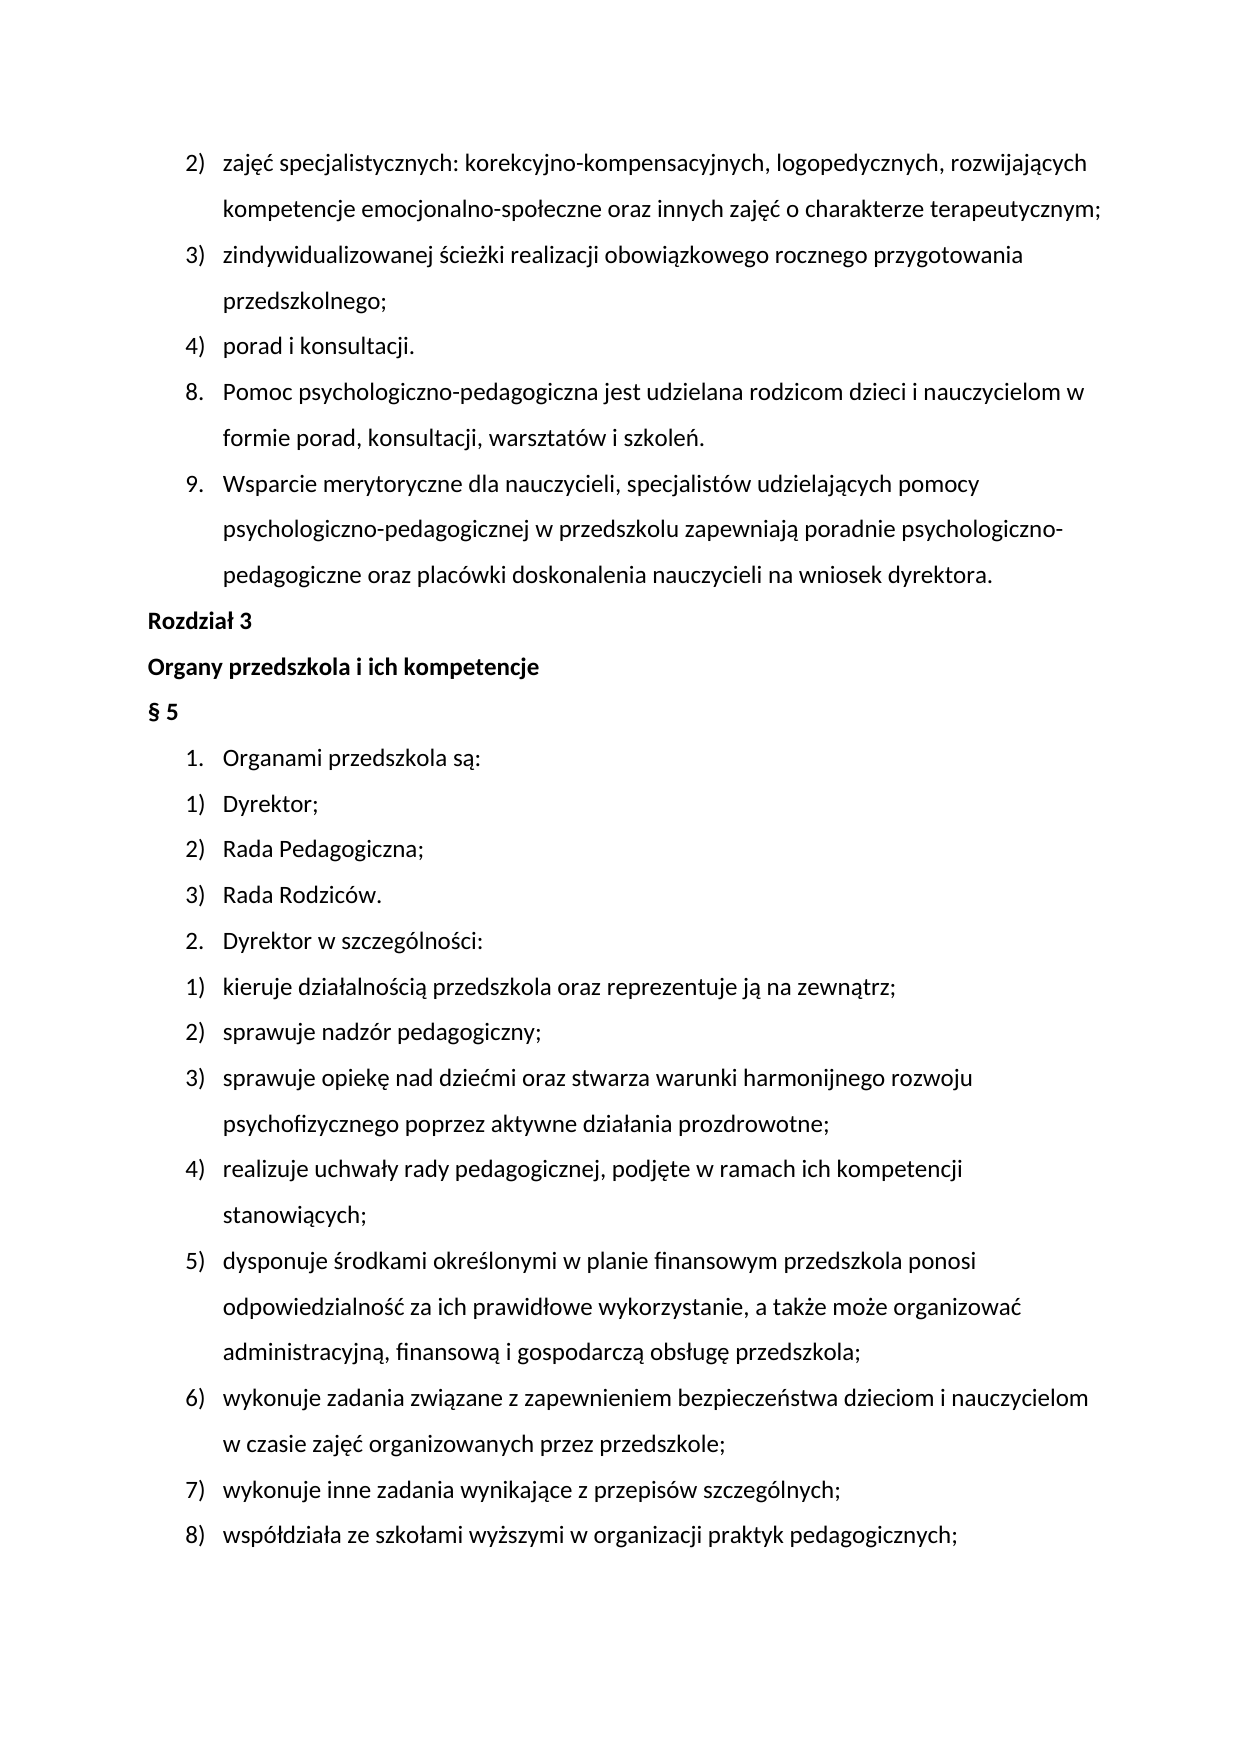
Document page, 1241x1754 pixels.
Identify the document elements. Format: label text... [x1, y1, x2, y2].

list zindywidualizowanej ścieżki realizacji obowiązkowego rocznego przygotowania przedszkolnego; [185, 239, 1107, 315]
list dysponuje środkami określonymi w planie finansowym przedszkola ponosi odpowiedzialność za ich prawidłowe wykorzystanie, a także może organizować administracyjną, finansową i gospodarczą obsługę przedszkola; [185, 1245, 1107, 1367]
list Rada Rodziców. [185, 879, 1107, 910]
list sprawuje opiekę nad dziećmi oraz stwarza warunki harmonijnego rozwoju psychofizycznego poprzez aktywne działania prozdrowotne; [185, 1062, 1107, 1138]
list wykonuje zadania związane z zapewnieniem bezpieczeństwa dzieciom i nauczycielom w czasie zajęć organizowanych przez przedszkole; [185, 1382, 1107, 1458]
list zajęć specjalistycznych: korekcyjno-kompensacyjnych, logopedycznych, rozwijających kompetencje emocjonalno-społeczne oraz innych zajęć o charakterze terapeutycznym; [185, 148, 1107, 224]
text Rozdział 3 Organy przedszkola i ich kompetencje § 5 [148, 605, 1107, 727]
list realizuje uchwały rady pedagogicznej, podjęte w ramach ich kompetencji stanowiących; [185, 1154, 1107, 1230]
list współdziała ze szkołami wyższymi w organizacji praktyk pedagogicznych; [185, 1519, 1107, 1550]
list wykonuje inne zadania wynikające z przepisów szczególnych; [185, 1474, 1107, 1504]
list Wsparcie merytoryczne dla nauczycieli, specjalistów udzielających pomocy psychologiczno-pedagogicznej w przedszkolu zapewniają poradnie psychologiczno-pedagogiczne oraz placówki doskonalenia nauczycieli na wniosek dyrektora. [185, 468, 1107, 590]
list sprawuje nadzór pedagogiczny; [185, 1016, 1107, 1047]
list Organami przedszkola są: [185, 742, 1107, 773]
list Pomoc psychologiczno-pedagogiczna jest udzielana rodzicom dzieci i nauczycielom w formie porad, konsultacji, warsztatów i szkoleń. [185, 376, 1107, 452]
list Rada Pedagogiczna; [185, 833, 1107, 864]
list porad i konsultacji. [185, 331, 1107, 361]
list Dyrektor; [185, 788, 1107, 818]
list kieruje działalnością przedszkola oraz reprezentuje ją na zewnątrz; [185, 971, 1107, 1001]
list Dyrektor w szczególności: [185, 925, 1107, 956]
